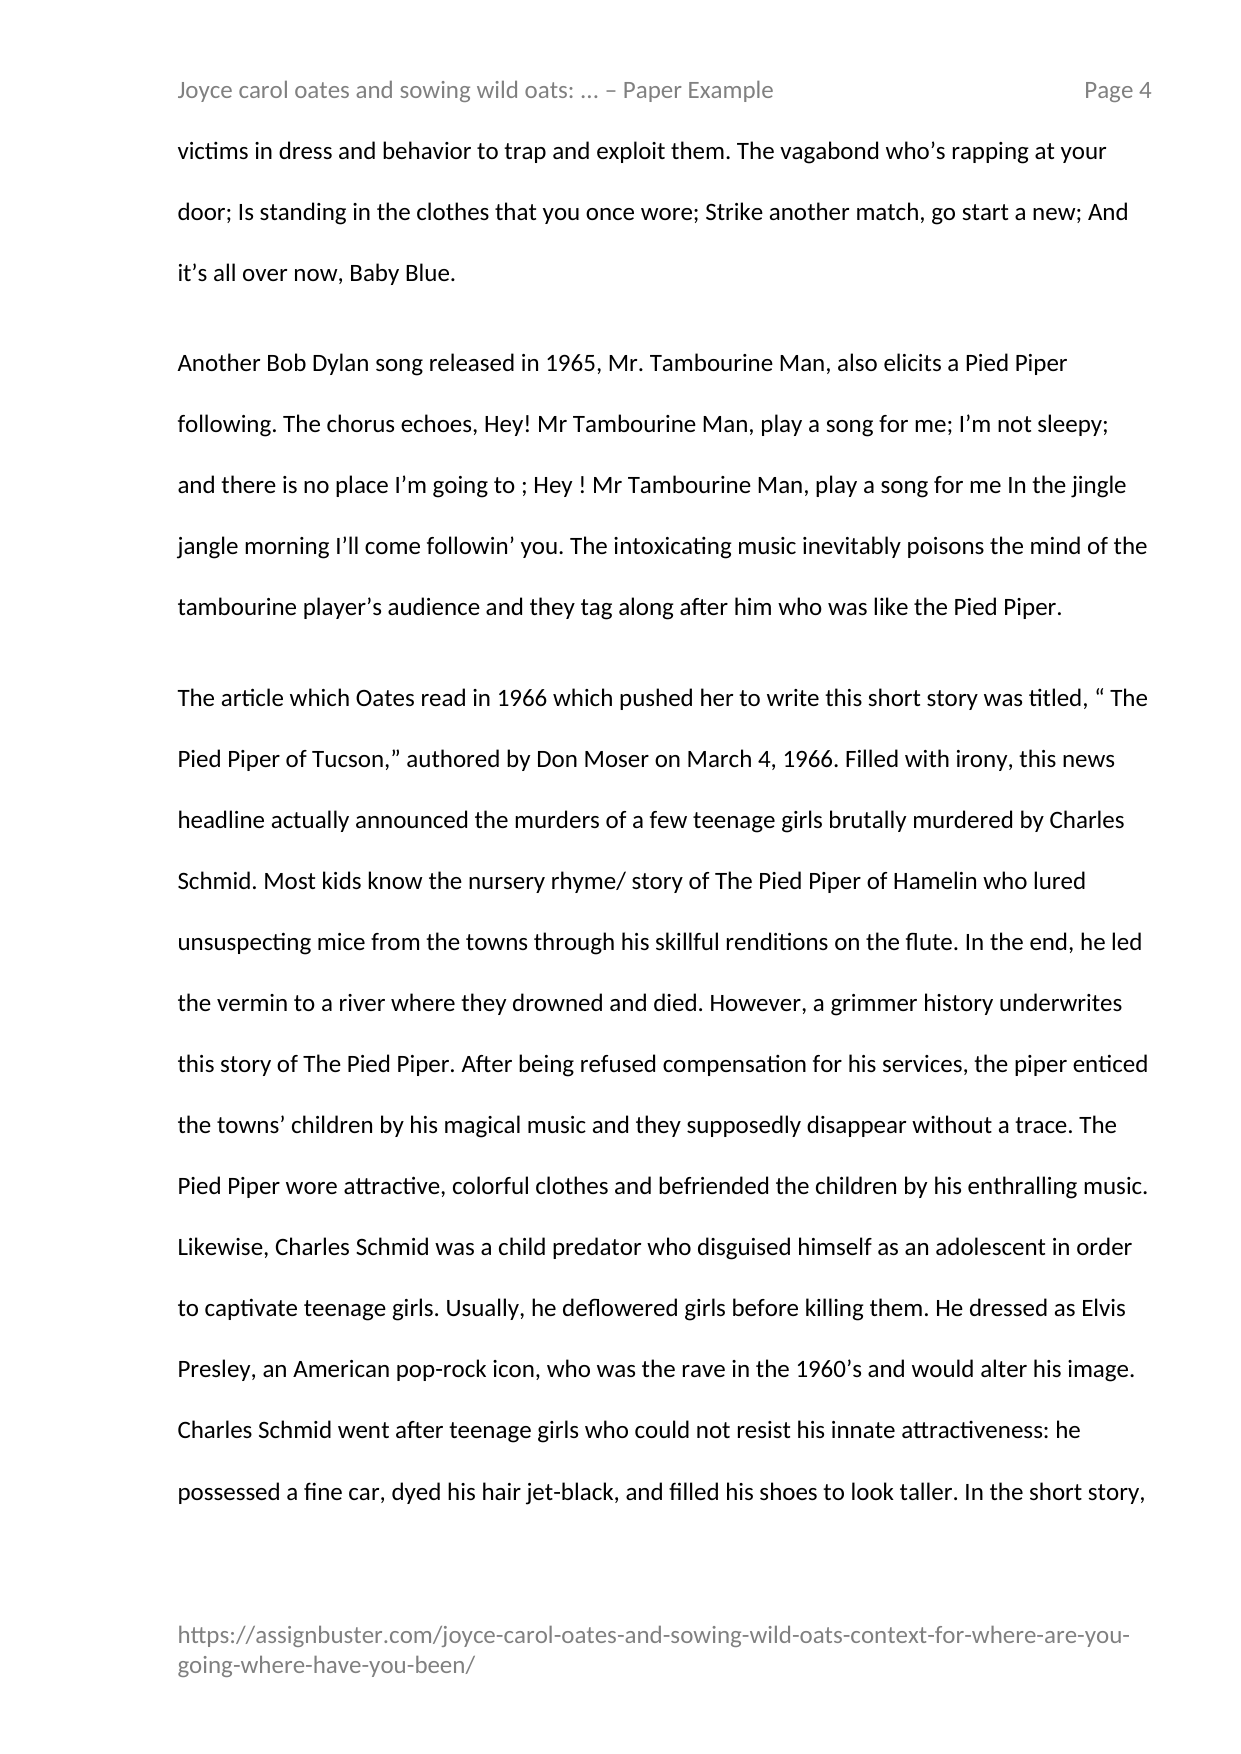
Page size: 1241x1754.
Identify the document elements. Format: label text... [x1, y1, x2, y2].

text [177, 135, 1152, 287]
text Another Bob Dylan song released in 1965, Mr. Tambourine Man, also elicits a Pied Piper following. The chorus echoes, Hey! Mr Tambourine Man, play a song for me; I’m not sleepy; and there is no place I’m going to ; Hey ! Mr Tambourine Man, play a song for me In the jingle jangle morning I’ll come followin’ you. The intoxicating music inevitably poisons the mind of the tambourine player’s audience and they tag along after him who was like the Pied Piper. [177, 347, 1152, 622]
text The article which Oates read in 1966 which pushed her to write this short story was titled, “ The Pied Piper of Tucson,” authored by Don Moser on March 4, 1966. Filled with irony, this news headline actually announced the murders of a few teenage girls brutally murdered by Charles Schmid. Most kids know the nursery rhyme/ story of The Pied Piper of Hamelin who lured unsuspecting mice from the towns through his skillful renditions on the flute. In the end, he led the vermin to a river where they drowned and died. However, a grimmer history underwrites this story of The Pied Piper. After being refused compensation for his services, the piper enticed the towns’ children by his magical music and they supposedly disappear without a trace. The Pied Piper wore attractive, colorful clothes and befriended the children by his enthralling music. Likewise, Charles Schmid was a child predator who disguised himself as an adolescent in order to captivate teenage girls. Usually, he deflowered girls before killing them. He dressed as Elvis Presley, an American pop-rock icon, who was the rave in the 1960’s and would alter his image. Charles Schmid went after teenage girls who could not resist his innate attractiveness: he possessed a fine car, dyed his hair jet-black, and filled his shoes to look taller. In the short story, [177, 682, 1152, 1506]
